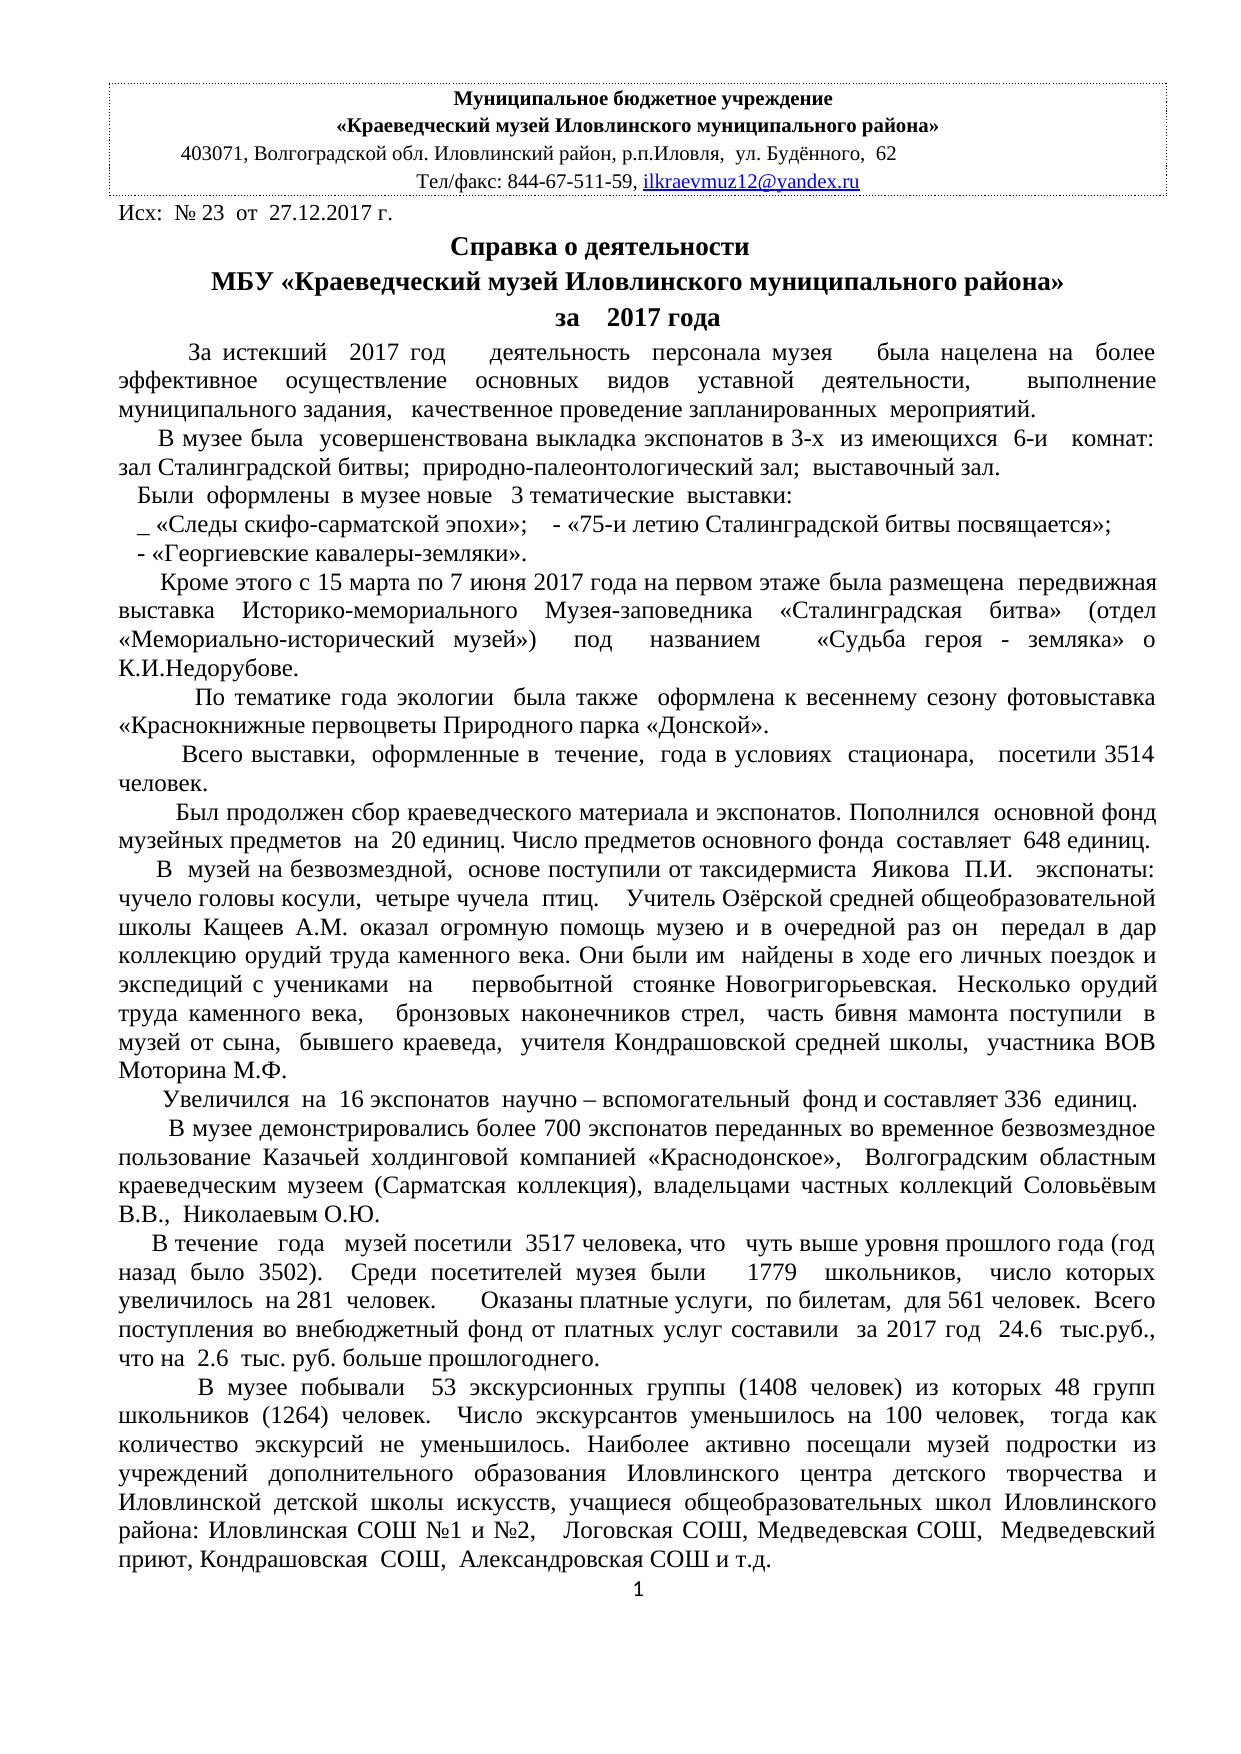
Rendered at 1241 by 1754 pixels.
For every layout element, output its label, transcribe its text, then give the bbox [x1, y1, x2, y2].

text В музее демонстрировались более 700 экспонатов переданных во временное безвозмездное пользование Казачьей холдинговой компанией «Краснодонское», Волгоградским областным краеведческим музеем (Сарматская коллекция), владельцами частных коллекций Соловьёвым В.В., Николаевым О.Ю. [118, 1113, 1157, 1228]
text _ «Следы скифо-сарматской эпохи»; - «75-и летию Сталинградской битвы посвящается»; [118, 509, 1157, 538]
text В течение года музей посетили 3517 человека, что чуть выше уровня прошлого года (год назад было 3502). Среди посетителей музея были 1779 школьников, число которых увеличилось на 281 человек. Оказаны платные услуги, по билетам, для 561 человек. Всего поступления во внебюджетный фонд от платных услуг составили за 2017 год 24.6 тыс.руб., что на 2.6 тыс. руб. больше прошлогоднего. [118, 1228, 1157, 1372]
text В музей на безвозмездной, основе поступили от таксидермиста Яикова П.И. экспонаты: чучело головы косули, четыре чучела птиц. Учитель Озёрской средней общеобразовательной школы Кащеев А.М. оказал огромную помощь музею и в очередной раз он передал в дар коллекцию орудий труда каменного века. Они были им найдены в ходе его личных поездок и экспедиций с учениками на первобытной стоянке Новогригорьевская. Несколько орудий труда каменного века, бронзовых наконечников стрел, часть бивня мамонта поступили в музей от сына, бывшего краеведа, учителя Кондрашовской средней школы, участника ВОВ Моторина М.Ф. [118, 854, 1157, 1084]
text 403071, Волгоградской обл. Иловлинский район, р.п.Иловля, ул. Будённого, 62 [109, 138, 1167, 165]
text Муниципальное бюджетное учреждение [109, 83, 1167, 110]
text - «Георгиевские кавалеры-земляки». [118, 538, 1157, 567]
text По тематике года экологии была также оформлена к весеннему сезону фотовыставка «Краснокнижные первоцветы Природного парка «Донской». [118, 682, 1157, 739]
text В музее была усовершенствована выкладка экспонатов в 3-х из имеющихся 6-и комнат: зал Сталинградской битвы; природно-палеонтологический зал; выставочный зал. [118, 423, 1157, 481]
text МБУ «Краеведческий музей Иловлинского муниципального района» [118, 265, 1157, 296]
text за 2017 года [118, 301, 1157, 332]
text Кроме этого с 15 марта по 7 июня 2017 года на первом этаже была размещена передвижная выставка Историко-мемориального Музея-заповедника «Сталинградская битва» (отдел «Мемориально-исторический музей») под названием «Судьба героя - земляка» о К.И.Недорубове. [118, 567, 1157, 682]
text Всего выставки, оформленные в течение, года в условиях стационара, посетили 3514 человек. [118, 739, 1157, 797]
text Был продолжен сбор краеведческого материала и экспонатов. Пополнился основной фонд музейных предметов на 20 единиц. Число предметов основного фонда составляет 648 единиц. [118, 797, 1157, 854]
text Были оформлены в музее новые 3 тематические выставки: [118, 481, 1157, 509]
text В музее побывали 53 экскурсионных группы (1408 человек) из которых 48 групп школьников (1264) человек. Число экскурсантов уменьшилось на 100 человек, тогда как количество экскурсий не уменьшилось. Наиболее активно посещали музей подростки из учреждений дополнительного образования Иловлинского центра детского творчества и Иловлинской детской школы искусств, учащиеся общеобразовательных школ Иловлинского района: Иловлинская СОШ №1 и №2, Логовская СОШ, Медведевская СОШ, Медведевский приют, Кондрашовская СОШ, Александровская СОШ и т.д. [118, 1372, 1157, 1573]
text Тел/факс: 844-67-511-59, ilkraevmuz12@уandex.ru [109, 166, 1167, 196]
text Справка о деятельности [118, 229, 1157, 261]
text За истекший 2017 год деятельность персонала музея была нацелена на более эффективное осуществление основных видов уставной деятельности, выполнение муниципального задания, качественное проведение запланированных мероприятий. [118, 337, 1157, 423]
text «Краеведческий музей Иловлинского муниципального района» [109, 110, 1167, 137]
text Увеличился на 16 экспонатов научно – вспомогательный фонд и составляет 336 единиц. [118, 1084, 1157, 1113]
text Исх: № 23 от 27.12.2017 г. [118, 199, 1157, 226]
